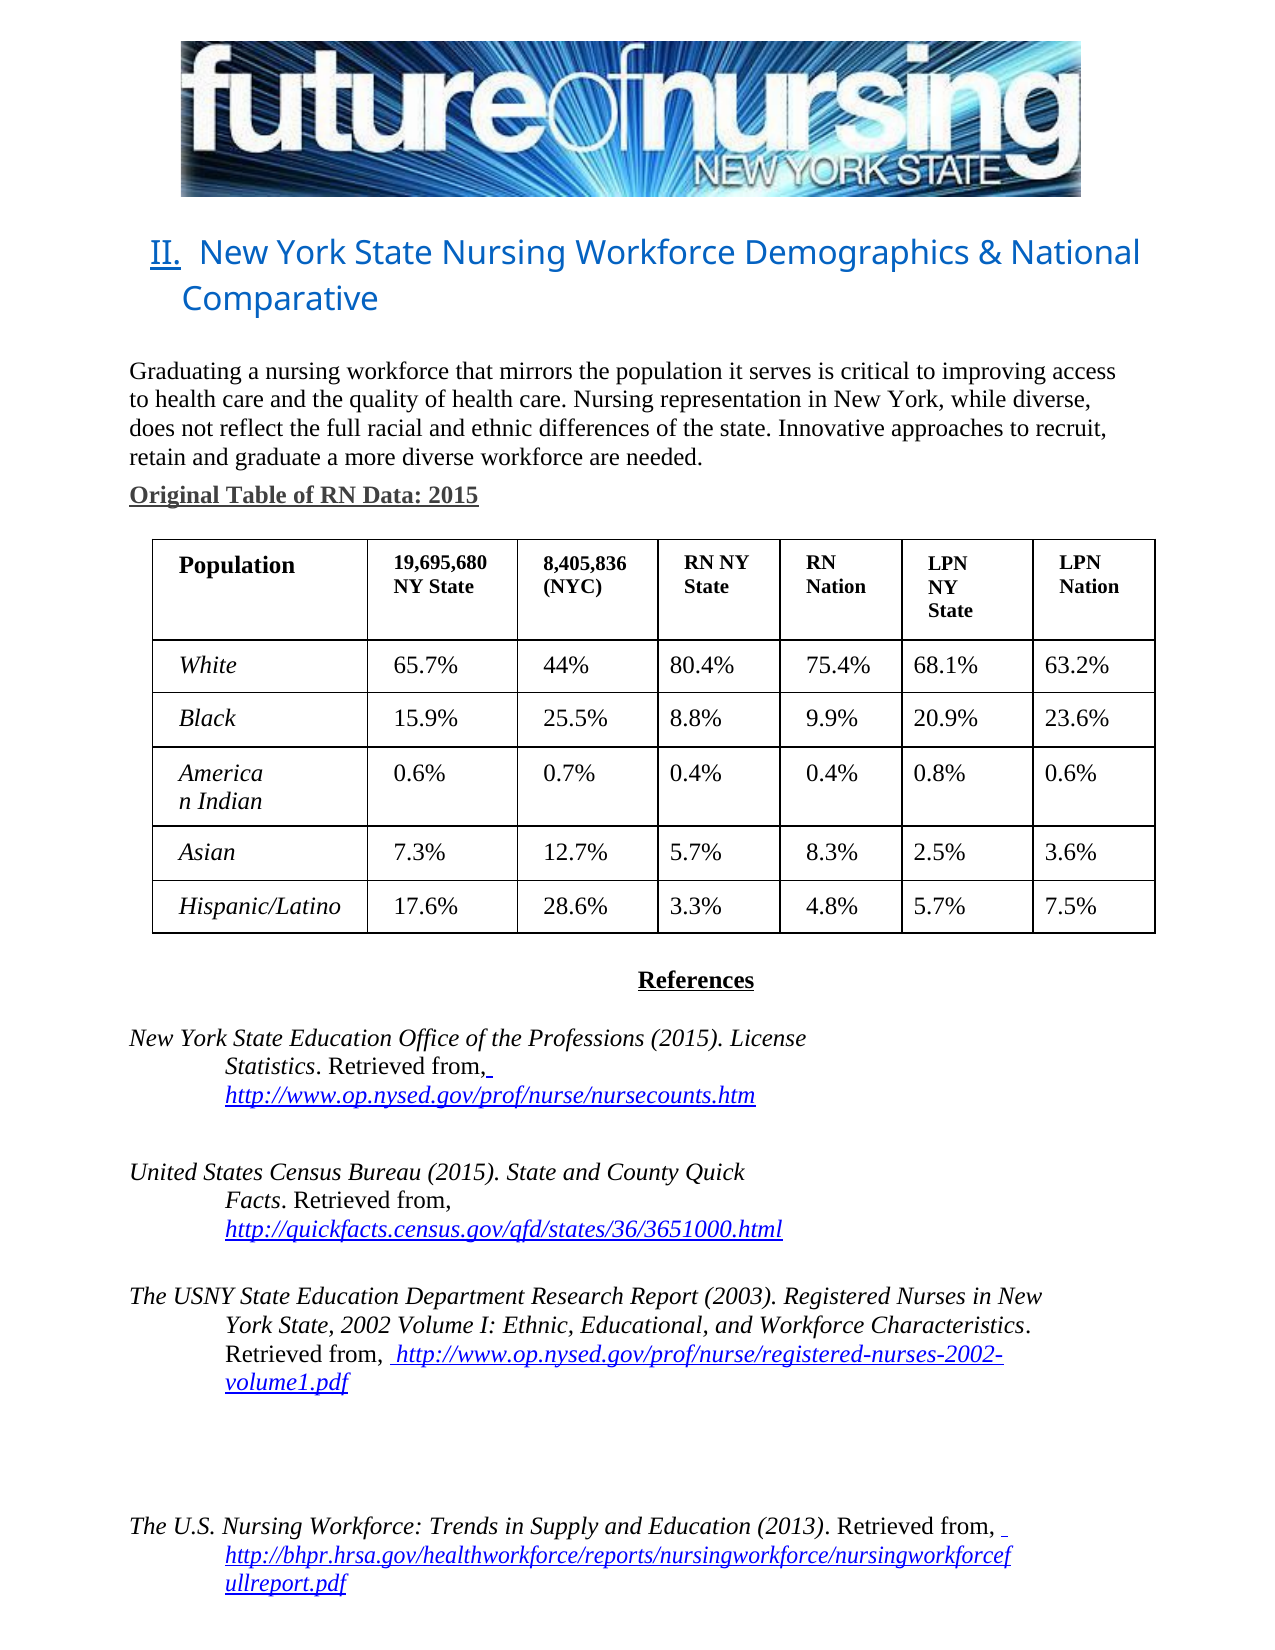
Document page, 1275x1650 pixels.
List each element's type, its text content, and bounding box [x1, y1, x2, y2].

table_cell White [153, 641, 367, 692]
table_cell 5.7% [659, 827, 779, 880]
table_cell 68.1% [903, 641, 1032, 692]
table_cell 9.9% [781, 693, 901, 746]
table_cell 5.7% [903, 881, 1032, 932]
subtitle New York State Nursing Workforce Demographics & National Comparative [150, 229, 1167, 320]
table_cell 0.7% [518, 748, 657, 825]
table_cell 3.6% [1034, 827, 1154, 880]
table_cell 63.2% [1034, 641, 1154, 692]
table_cell 12.7% [518, 827, 657, 880]
picture [180, 41, 1081, 197]
table_header 8,405,836 (NYC) [518, 540, 657, 639]
table_header 19,695,680 NY State [368, 540, 517, 639]
table_cell 3.3% [659, 881, 779, 932]
table_cell 65.7% [368, 641, 517, 692]
table_cell American Indian [153, 748, 367, 825]
table_cell 8.8% [659, 693, 779, 746]
text Graduating a nursing workforce that mirrors the population it serves is critical to improving access to health care and the quality of health care. Nursing representation in New York, while diverse, does not reflect the full racial and ethnic differences of the state. Innovative approaches to recruit, retain and graduate a more diverse workforce are needed. [129, 356, 1126, 471]
table_cell 2.5% [903, 827, 1032, 880]
table_cell 20.9% [903, 693, 1032, 746]
list New York State Education Office of the Professions (2015). License Statistics. Retrieved from, http://www.op.nysed.gov/prof/nurse/nursecounts.htm [129, 1023, 876, 1109]
table_header RN Nation [781, 540, 901, 639]
table_cell 0.4% [781, 748, 901, 825]
table_cell 23.6% [1034, 693, 1154, 746]
table_cell 7.3% [368, 827, 517, 880]
text Original Table of RN Data: 2015 [129, 480, 1126, 509]
table_cell 75.4% [781, 641, 901, 692]
table_cell Hispanic/Latino [153, 881, 367, 932]
text References [225, 965, 1167, 994]
table_cell 0.6% [1034, 748, 1154, 825]
table_cell 44% [518, 641, 657, 692]
table_cell 80.4% [659, 641, 779, 692]
table_cell 7.5% [1034, 881, 1154, 932]
list The USNY State Education Department Research Report (2003). Registered Nurses in New York State, 2002 Volume I: Ethnic, Educational, and Workforce Characteristics. Retrieved from, http://www.op.nysed.gov/prof/nurse/registered-nurses-2002-volume1.pdf [129, 1281, 1083, 1396]
table_cell 4.8% [781, 881, 901, 932]
list United States Census Bureau (2015). State and County Quick Facts. Retrieved from, http://quickfacts.census.gov/qfd/states/36/3651000.html [129, 1157, 795, 1243]
table_cell 0.8% [903, 748, 1032, 825]
table_cell Asian [153, 827, 367, 880]
table_header Population [153, 540, 367, 639]
table_cell Black [153, 693, 367, 746]
table_cell 25.5% [518, 693, 657, 746]
table_cell 28.6% [518, 881, 657, 932]
list The U.S. Nursing Workforce: Trends in Supply and Education (2013). Retrieved from, http://bhpr.hrsa.gov/healthworkforce/reports/nursingworkforce/nursingworkforcefullreport.pdf [129, 1511, 1021, 1597]
table_header LPN Nation [1034, 540, 1154, 639]
table_cell 17.6% [368, 881, 517, 932]
table_cell 0.4% [659, 748, 779, 825]
table_cell 8.3% [781, 827, 901, 880]
table_cell 0.6% [368, 748, 517, 825]
table_cell 15.9% [368, 693, 517, 746]
table_header LPN NY State [903, 540, 1032, 639]
table_header RN NY State [659, 540, 779, 639]
